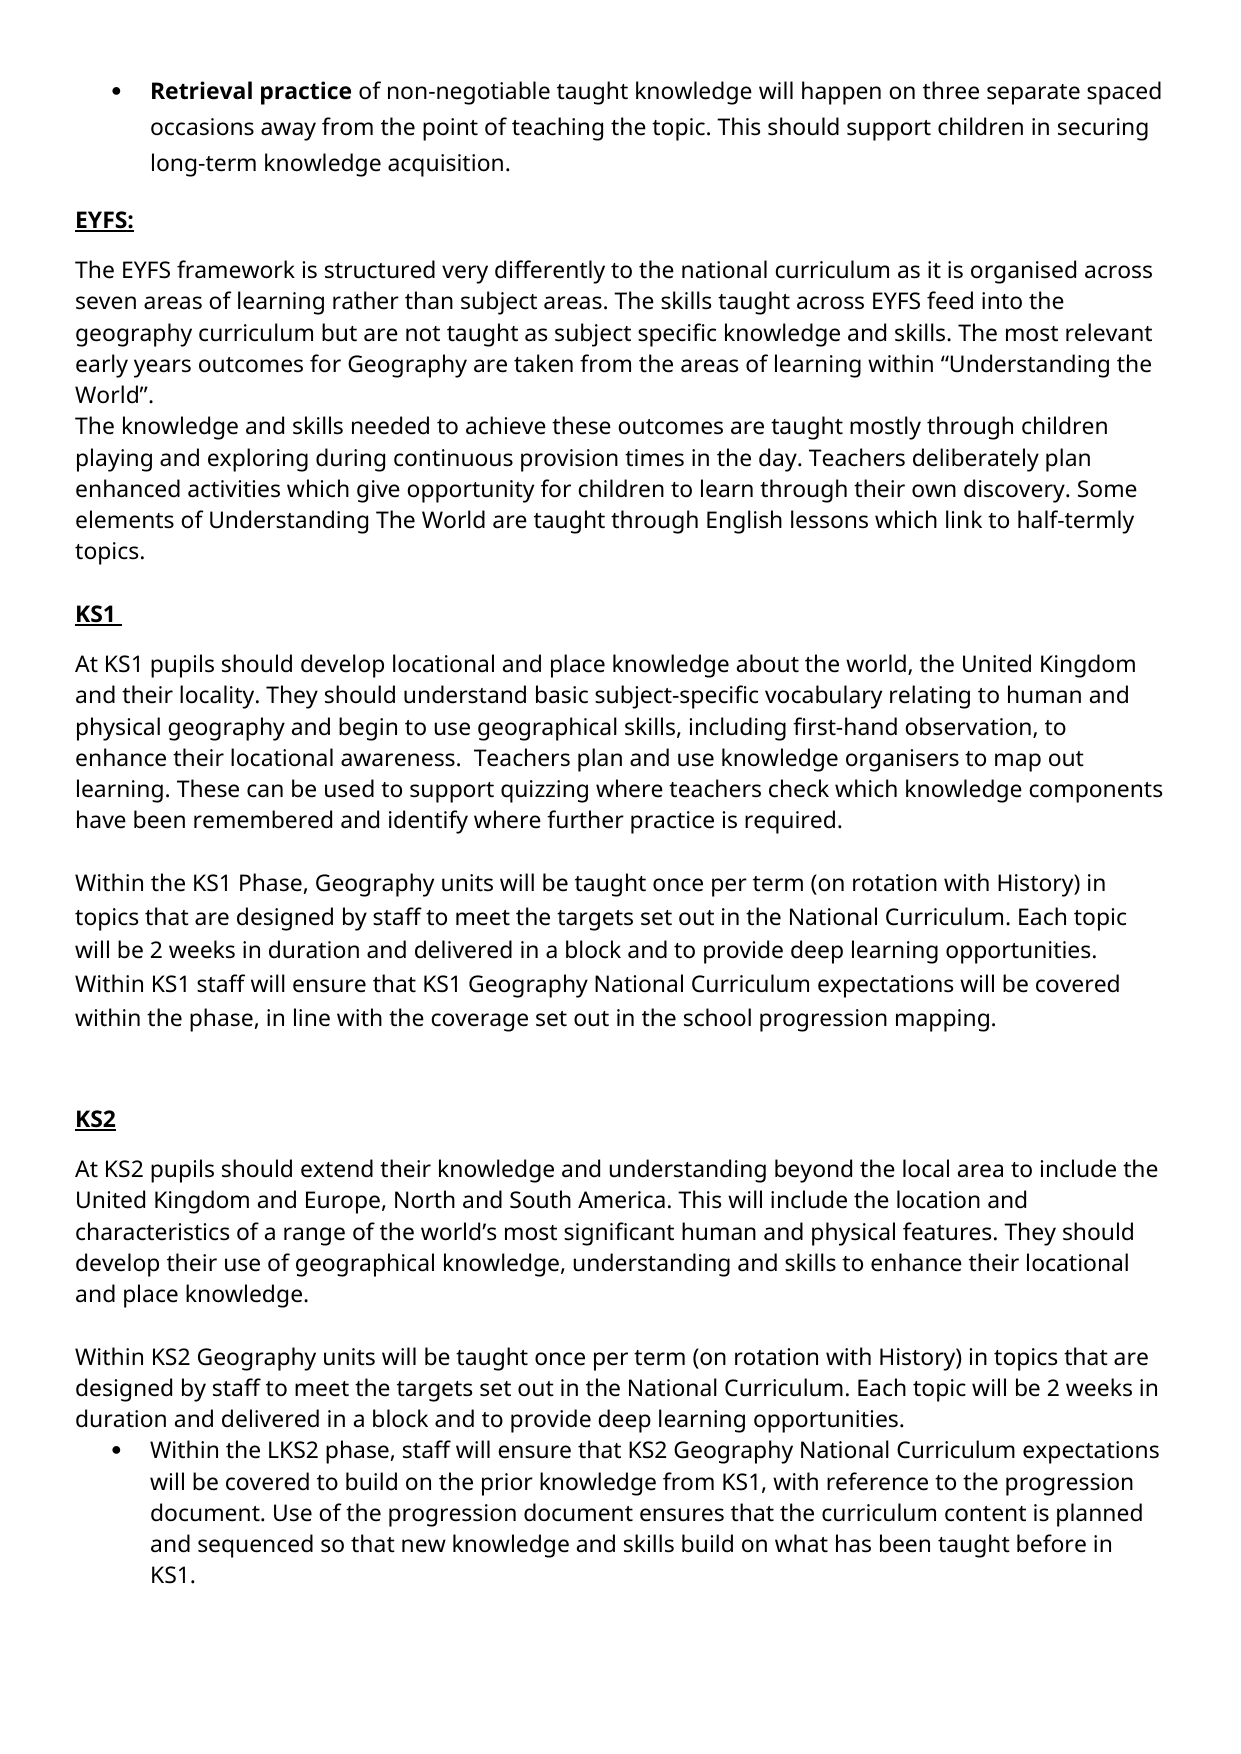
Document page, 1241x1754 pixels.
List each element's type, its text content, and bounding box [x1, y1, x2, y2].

text At KS2 pupils should extend their knowledge and understanding beyond the local area to include the United Kingdom and Europe, North and South America. This will include the location and characteristics of a range of the world’s most significant human and physical features. They should develop their use of geographical knowledge, understanding and skills to enhance their locational and place knowledge. [75, 1153, 1165, 1309]
text KS1 [75, 598, 1165, 629]
list Retrieval practice of non-negotiable taught knowledge will happen on three separate spaced occasions away from the point of teaching the topic. This should support children in securing long-term knowledge acquisition. [112, 75, 1165, 178]
text EYFS: [75, 204, 1165, 235]
list Within the LKS2 phase, staff will ensure that KS2 Geography National Curriculum expectations will be covered to build on the prior knowledge from KS1, with reference to the progression document. Use of the progression document ensures that the curriculum content is planned and sequenced so that new knowledge and skills build on what has been taught before in KS1. [112, 1434, 1165, 1591]
text Within KS2 Geography units will be taught once per term (on rotation with History) in topics that are designed by staff to meet the targets set out in the National Curriculum. Each topic will be 2 weeks in duration and delivered in a block and to provide deep learning opportunities. [75, 1341, 1165, 1434]
text Within the KS1 Phase, Geography units will be taught once per term (on rotation with History) in topics that are designed by staff to meet the targets set out in the National Curriculum. Each topic will be 2 weeks in duration and delivered in a block and to provide deep learning opportunities. Within KS1 staff will ensure that KS1 Geography National Curriculum expectations will be covered within the phase, in line with the coverage set out in the school progression mapping. [75, 867, 1165, 1033]
text At KS1 pupils should develop locational and place knowledge about the world, the United Kingdom and their locality. They should understand basic subject-specific vocabulary relating to human and physical geography and begin to use geographical skills, including first-hand observation, to enhance their locational awareness. Teachers plan and use knowledge organisers to map out learning. These can be used to support quizzing where teachers check which knowledge components have been remembered and identify where further practice is required. [75, 648, 1165, 836]
text KS2 [75, 1103, 1165, 1134]
text The EYFS framework is structured very differently to the national curriculum as it is organised across seven areas of learning rather than subject areas. The skills taught across EYFS feed into the geography curriculum but are not taught as subject specific knowledge and skills. The most relevant early years outcomes for Geography are taken from the areas of learning within “Understanding the World”. [75, 254, 1165, 410]
text The knowledge and skills needed to achieve these outcomes are taught mostly through children playing and exploring during continuous provision times in the day. Teachers deliberately plan enhanced activities which give opportunity for children to learn through their own discovery. Some elements of Understanding The World are taught through English lessons which link to half-termly topics. [75, 410, 1165, 567]
